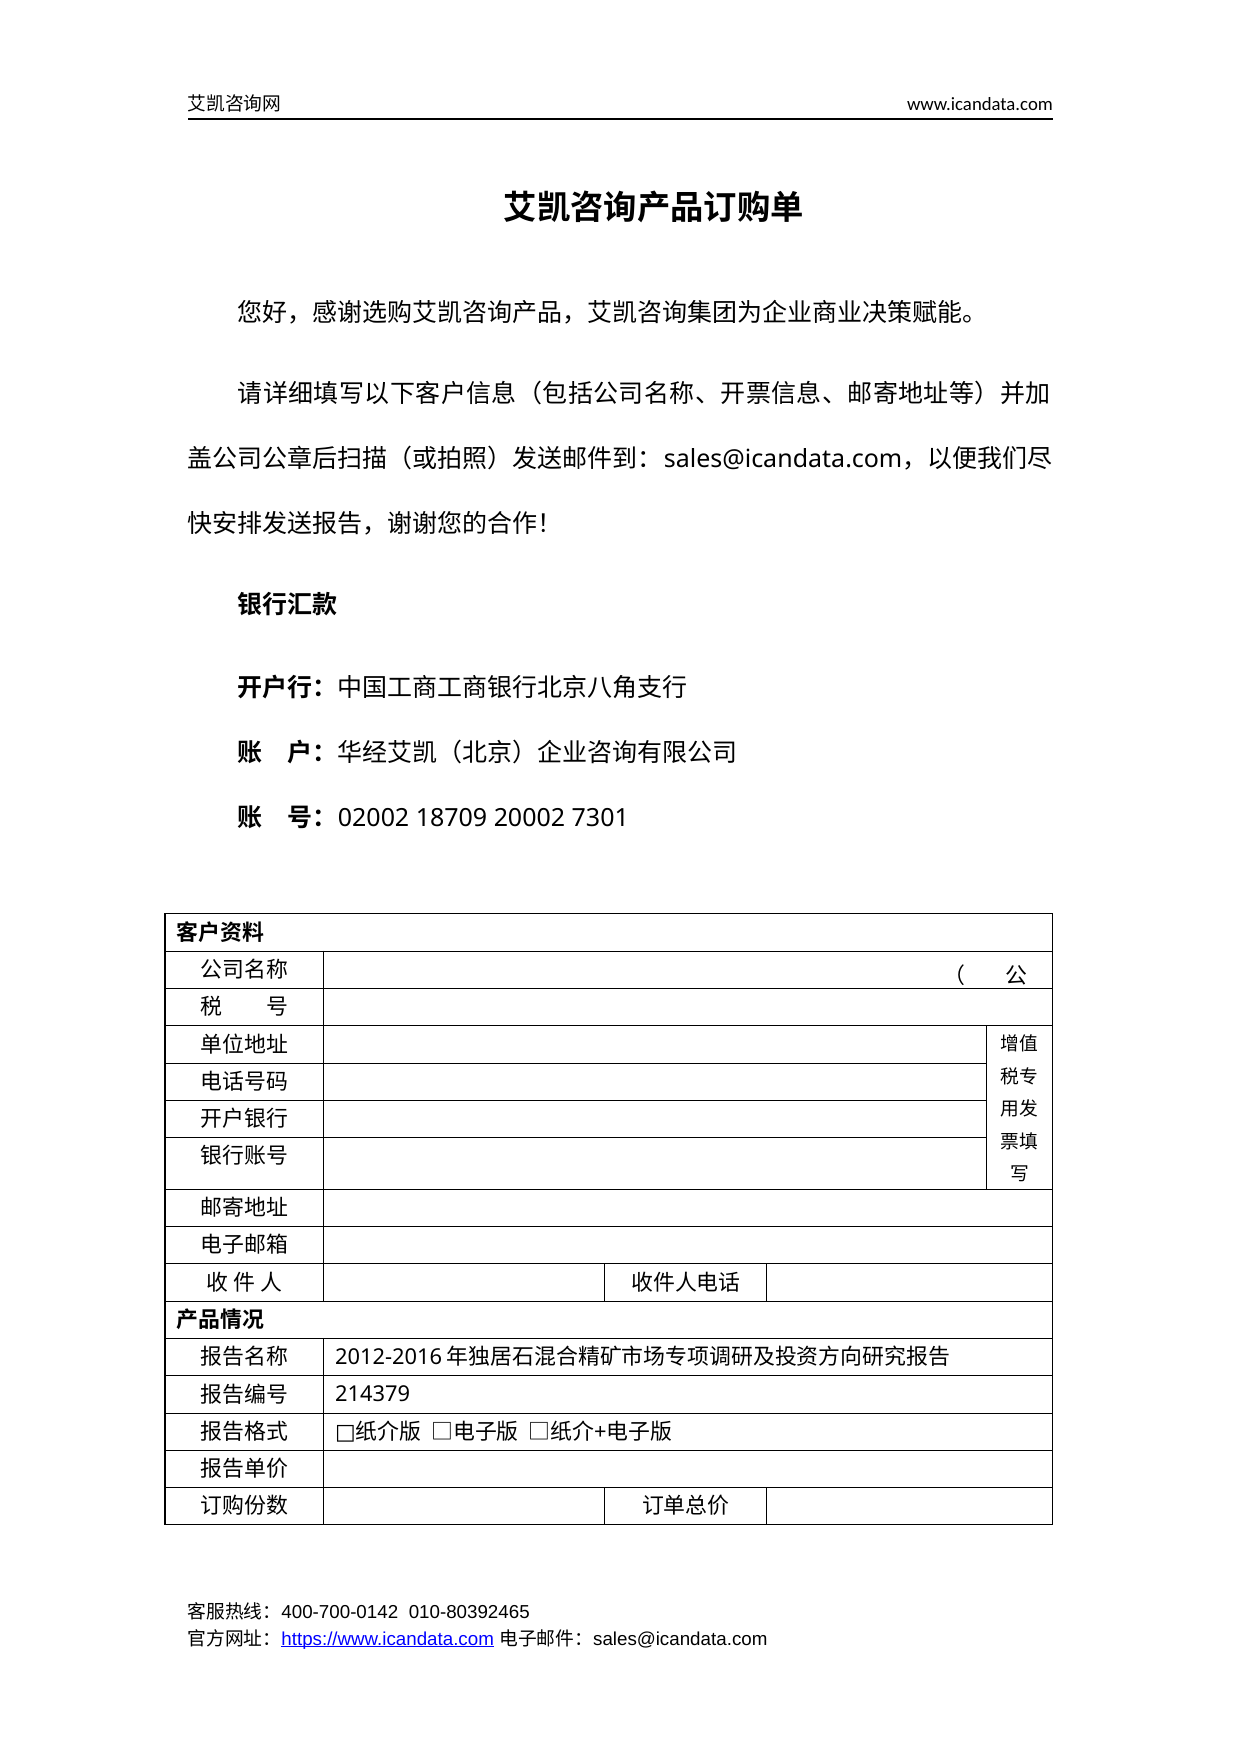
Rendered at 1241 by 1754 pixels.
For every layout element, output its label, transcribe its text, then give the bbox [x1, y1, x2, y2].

text 开户行：中国工商工商银行北京八角支行 [187, 653, 1053, 718]
table_cell [324, 989, 1052, 1025]
text 艾凯咨询产品订购单 [187, 172, 1053, 237]
table_header 客户资料 [166, 914, 1052, 951]
table_cell 电话号码 [166, 1064, 323, 1100]
table_cell [324, 952, 1052, 988]
table_cell 报告单价 [166, 1451, 323, 1487]
table_cell [324, 1190, 1052, 1226]
table_cell 报告格式 [166, 1414, 323, 1450]
table_cell [324, 1227, 1052, 1263]
text 您好，感谢选购艾凯咨询产品，艾凯咨询集团为企业商业决策赋能。 [187, 278, 1053, 343]
text 请详细填写以下客户信息（包括公司名称、开票信息、邮寄地址等）并加盖公司公章后扫描（或拍照）发送邮件到：sales@icandata.com，以便我们尽快安排发送报告，谢谢您的合作！ [187, 359, 1053, 554]
table_cell 银行账号 [166, 1138, 323, 1189]
table_cell 订购份数 [166, 1488, 323, 1524]
table_cell [767, 1488, 1052, 1524]
table_cell 2012-2016年独居石混合精矿市场专项调研及投资方向研究报告 [324, 1339, 1052, 1375]
table_cell 电子邮箱 [166, 1227, 323, 1263]
table_cell 214379 [324, 1376, 1052, 1412]
table_cell 税 号 [166, 989, 323, 1025]
table_cell [324, 1064, 986, 1100]
table_cell [324, 1451, 1052, 1487]
table_cell [767, 1264, 1052, 1301]
table_cell 邮寄地址 [166, 1190, 323, 1226]
table_cell □纸介版 □电子版 □纸介+电子版 [324, 1414, 1052, 1450]
table_cell 公司名称 [166, 952, 323, 988]
table_cell [324, 1026, 986, 1062]
table_cell [324, 1101, 986, 1137]
table_cell 增值税专用发票填写 [987, 1026, 1052, 1189]
table_cell 开户银行 [166, 1101, 323, 1137]
table_cell 产品情况 [166, 1302, 1052, 1338]
table_cell 收 件 人 [166, 1264, 323, 1301]
table_cell 订单总价 [605, 1488, 766, 1524]
table_cell 报告编号 [166, 1376, 323, 1412]
table_cell [324, 1264, 604, 1301]
table_cell [324, 1488, 604, 1524]
text 账 号：02002 18709 20002 7301 [187, 783, 1053, 848]
table_cell 收件人电话 [605, 1264, 766, 1301]
text 账 户：华经艾凯（北京）企业咨询有限公司 [187, 718, 1053, 783]
table_cell 报告名称 [166, 1339, 323, 1375]
text 银行汇款 [187, 570, 1053, 635]
table_cell 单位地址 [166, 1026, 323, 1062]
table_cell [324, 1138, 986, 1189]
